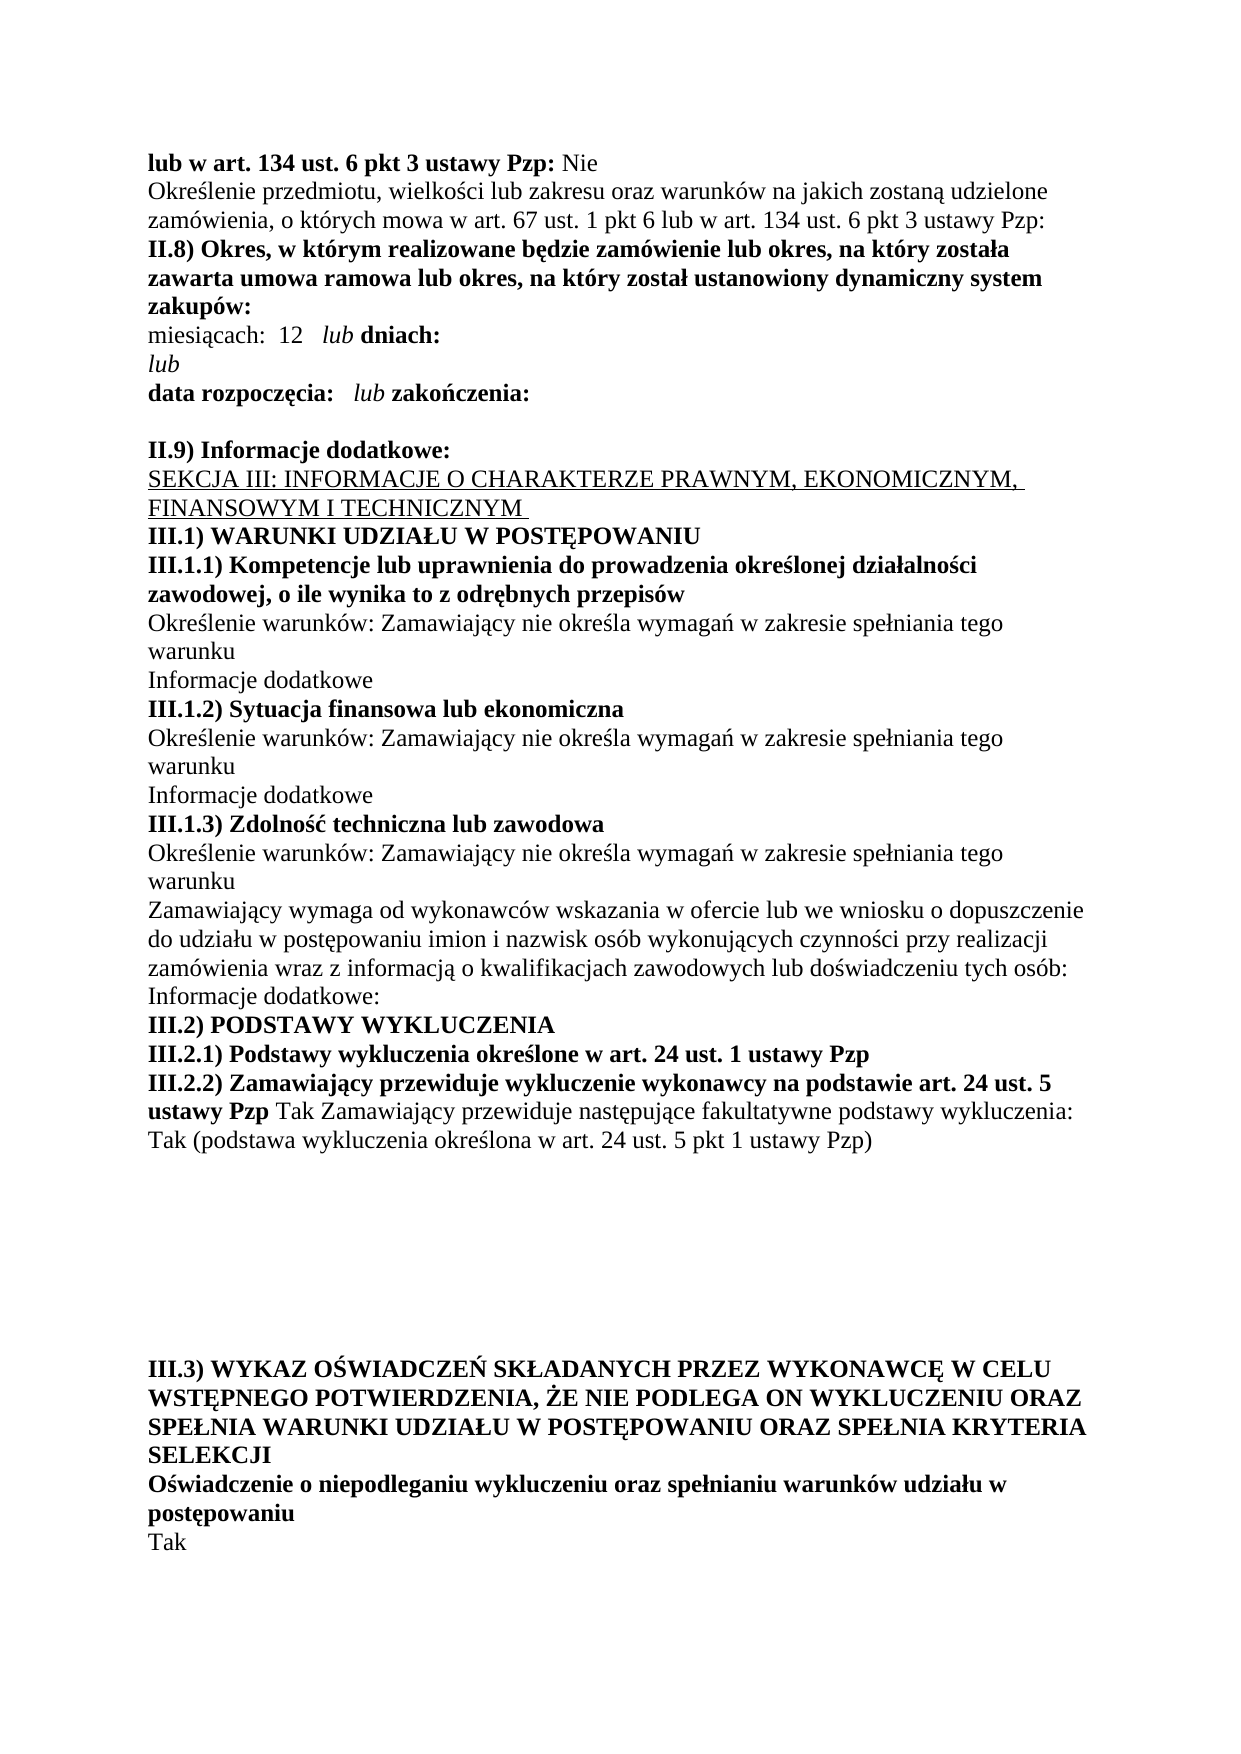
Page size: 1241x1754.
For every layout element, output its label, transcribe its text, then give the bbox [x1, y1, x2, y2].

text III.2.1) Podstawy wykluczenia określone w art. 24 ust. 1 ustawy Pzp III.2.2) Zamawiający przewiduje wykluczenie wykonawcy na podstawie art. 24 ust. 5 ustawy Pzp Tak Zamawiający przewiduje następujące fakultatywne podstawy wykluczenia: Tak (podstawa wykluczenia określona w art. 24 ust. 5 pkt 1 ustawy Pzp) [148, 1039, 1093, 1354]
text III.2) PODSTAWY WYKLUCZENIA [148, 1010, 1093, 1039]
text III.1) WARUNKI UDZIAŁU W POSTĘPOWANIU [148, 521, 1093, 550]
text III.3) WYKAZ OŚWIADCZEŃ SKŁADANYCH PRZEZ WYKONAWCĘ W CELU WSTĘPNEGO POTWIERDZENIA, ŻE NIE PODLEGA ON WYKLUCZENIU ORAZ SPEŁNIA WARUNKI UDZIAŁU W POSTĘPOWANIU ORAZ SPEŁNIA KRYTERIA SELEKCJI [148, 1354, 1093, 1469]
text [148, 148, 1093, 464]
text SEKCJA III: INFORMACJE O CHARAKTERZE PRAWNYM, EKONOMICZNYM, FINANSOWYM I TECHNICZNYM [148, 464, 1093, 521]
text III.1.1) Kompetencje lub uprawnienia do prowadzenia określonej działalności zawodowej, o ile wynika to z odrębnych przepisów Określenie warunków: Zamawiający nie określa wymagań w zakresie spełniania tego warunku Informacje dodatkowe III.1.2) Sytuacja finansowa lub ekonomiczna Określenie warunków: Zamawiający nie określa wymagań w zakresie spełniania tego warunku Informacje dodatkowe III.1.3) Zdolność techniczna lub zawodowa Określenie warunków: Zamawiający nie określa wymagań w zakresie spełniania tego warunku Zamawiający wymaga od wykonawców wskazania w ofercie lub we wniosku o dopuszczenie do udziału w postępowaniu imion i nazwisk osób wykonujących czynności przy realizacji zamówienia wraz z informacją o kwalifikacjach zawodowych lub doświadczeniu tych osób: Informacje dodatkowe: [148, 550, 1093, 1010]
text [148, 1469, 1093, 1556]
